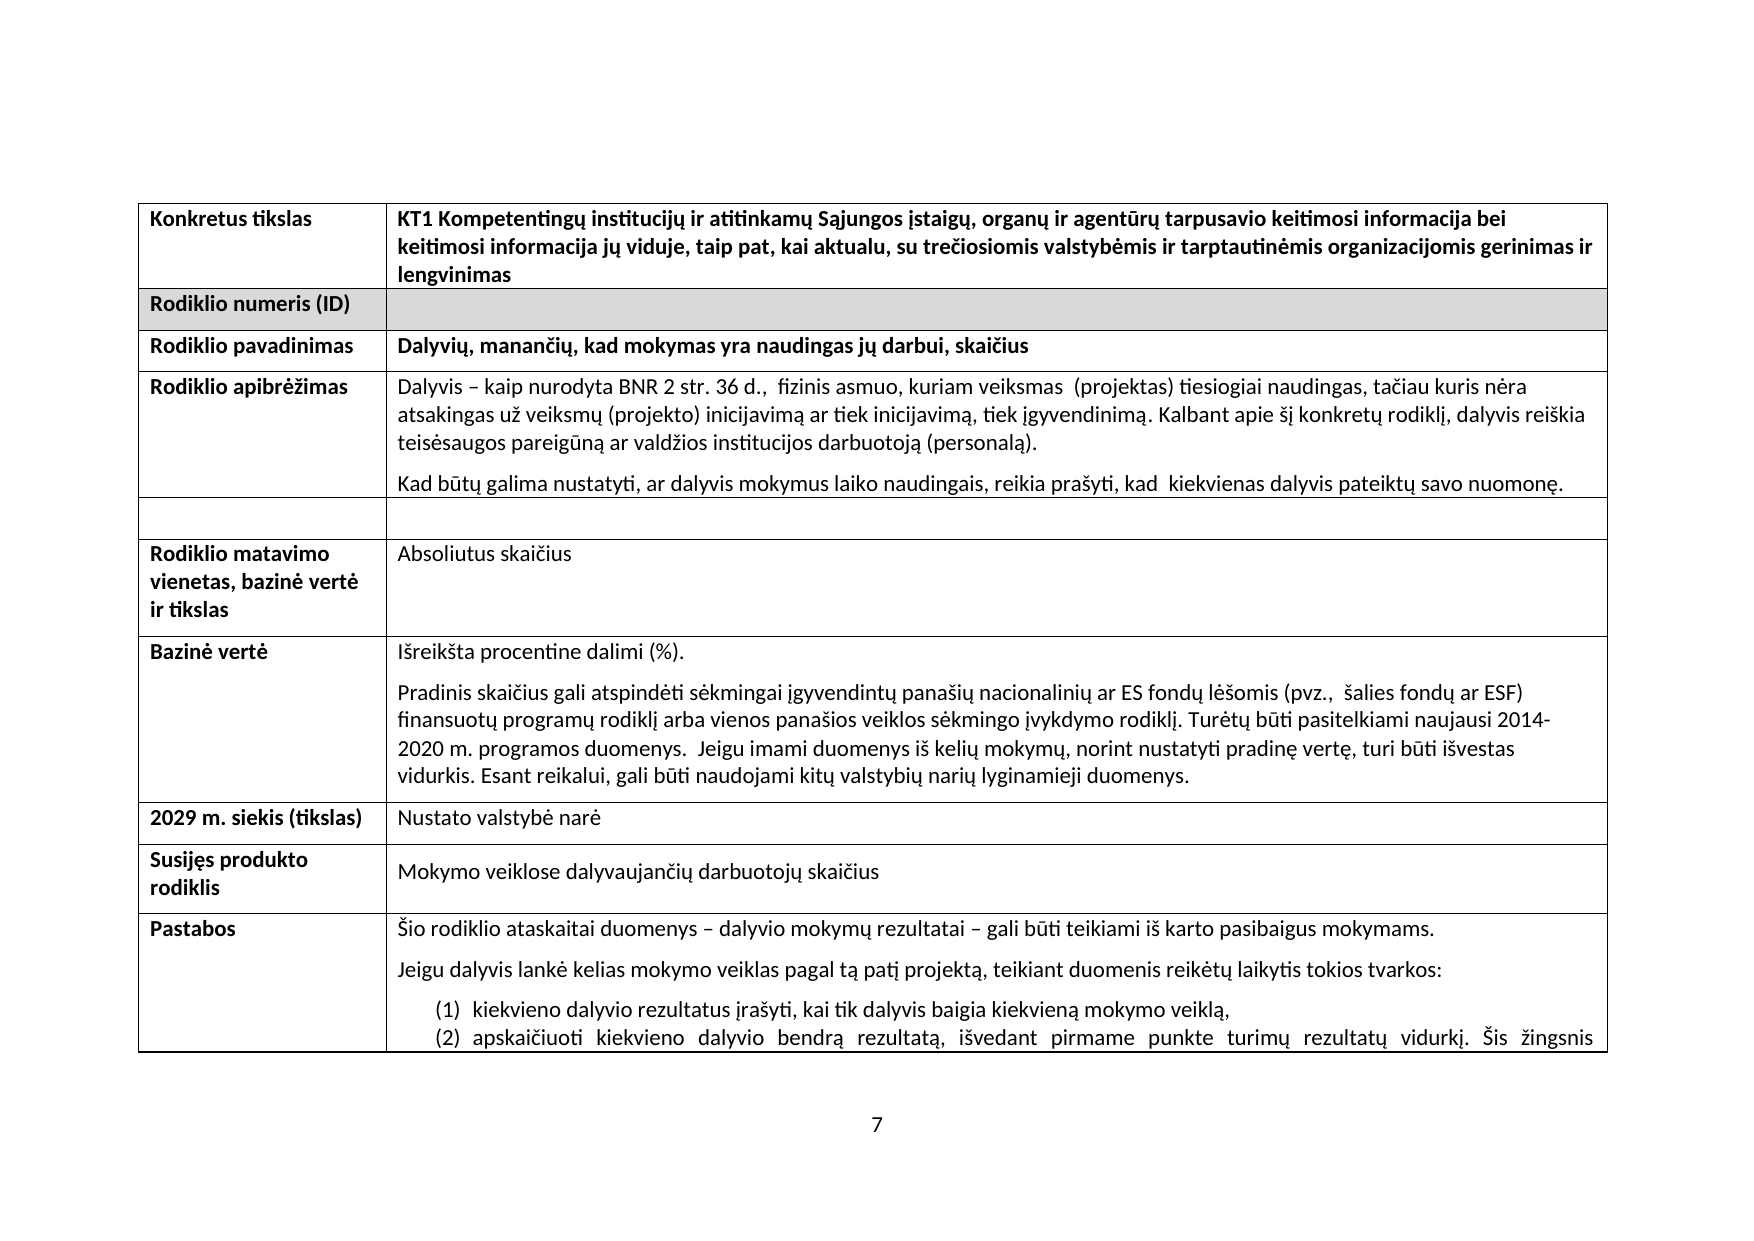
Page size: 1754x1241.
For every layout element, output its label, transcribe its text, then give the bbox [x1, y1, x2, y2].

table_cell [139, 498, 386, 538]
table_cell Dalyvis – kaip nurodyta BNR 2 str. 36 d., fizinis asmuo, kuriam veiksmas (projektas) tiesiogiai naudingas, tačiau kuris nėra atsakingas už veiksmų (projekto) inicijavimą ar tiek inicijavimą, tiek įgyvendinimą. Kalbant apie šį konkretų rodiklį, dalyvis reiškia teisėsaugos pareigūną ar valdžios institucijos darbuotoją (personalą). Kad būtų galima nustatyti, ar dalyvis mokymus laiko naudingais, reikia prašyti, kad kiekvienas dalyvis pateiktų savo nuomonę. [387, 372, 1607, 497]
table_cell Pastabos [139, 914, 386, 1051]
table_cell Rodiklio apibrėžimas [139, 372, 386, 497]
table_cell Nustato valstybė narė [387, 803, 1607, 844]
table_cell Susijęs produkto rodiklis [139, 845, 386, 913]
table_cell Rodiklio numeris (ID) [139, 289, 386, 330]
table_cell Dalyvių, manančių, kad mokymas yra naudingas jų darbui, skaičius [387, 331, 1607, 371]
table_cell Mokymo veiklose dalyvaujančių darbuotojų skaičius [387, 845, 1607, 913]
table_cell Absoliutus skaičius [387, 540, 1607, 636]
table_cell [387, 914, 1607, 1051]
table_cell Išreikšta procentine dalimi (%). Pradinis skaičius gali atspindėti sėkmingai įgyvendintų panašių nacionalinių ar ES fondų lėšomis (pvz., šalies fondų ar ESF) finansuotų programų rodiklį arba vienos panašios veiklos sėkmingo įvykdymo rodiklį. Turėtų būti pasitelkiami naujausi 2014-2020 m. programos duomenys. Jeigu imami duomenys iš kelių mokymų, norint nustatyti pradinę vertę, turi būti išvestas vidurkis. Esant reikalui, gali būti naudojami kitų valstybių narių lyginamieji duomenys. [387, 637, 1607, 802]
table_cell [387, 289, 1607, 330]
table_cell [387, 498, 1607, 538]
table_cell 2029 m. siekis (tikslas) [139, 803, 386, 844]
table_header Konkretus tikslas [139, 204, 386, 288]
table_cell Rodiklio matavimo vienetas, bazinė vertė ir tikslas [139, 540, 386, 636]
table_cell Rodiklio pavadinimas [139, 331, 386, 371]
table_cell Bazinė vertė [139, 637, 386, 802]
table_header KT1 Kompetentingų institucijų ir atitinkamų Sąjungos įstaigų, organų ir agentūrų tarpusavio keitimosi informacija bei keitimosi informacija jų viduje, taip pat, kai aktualu, su trečiosiomis valstybėmis ir tarptautinėmis organizacijomis gerinimas ir lengvinimas [387, 204, 1607, 288]
